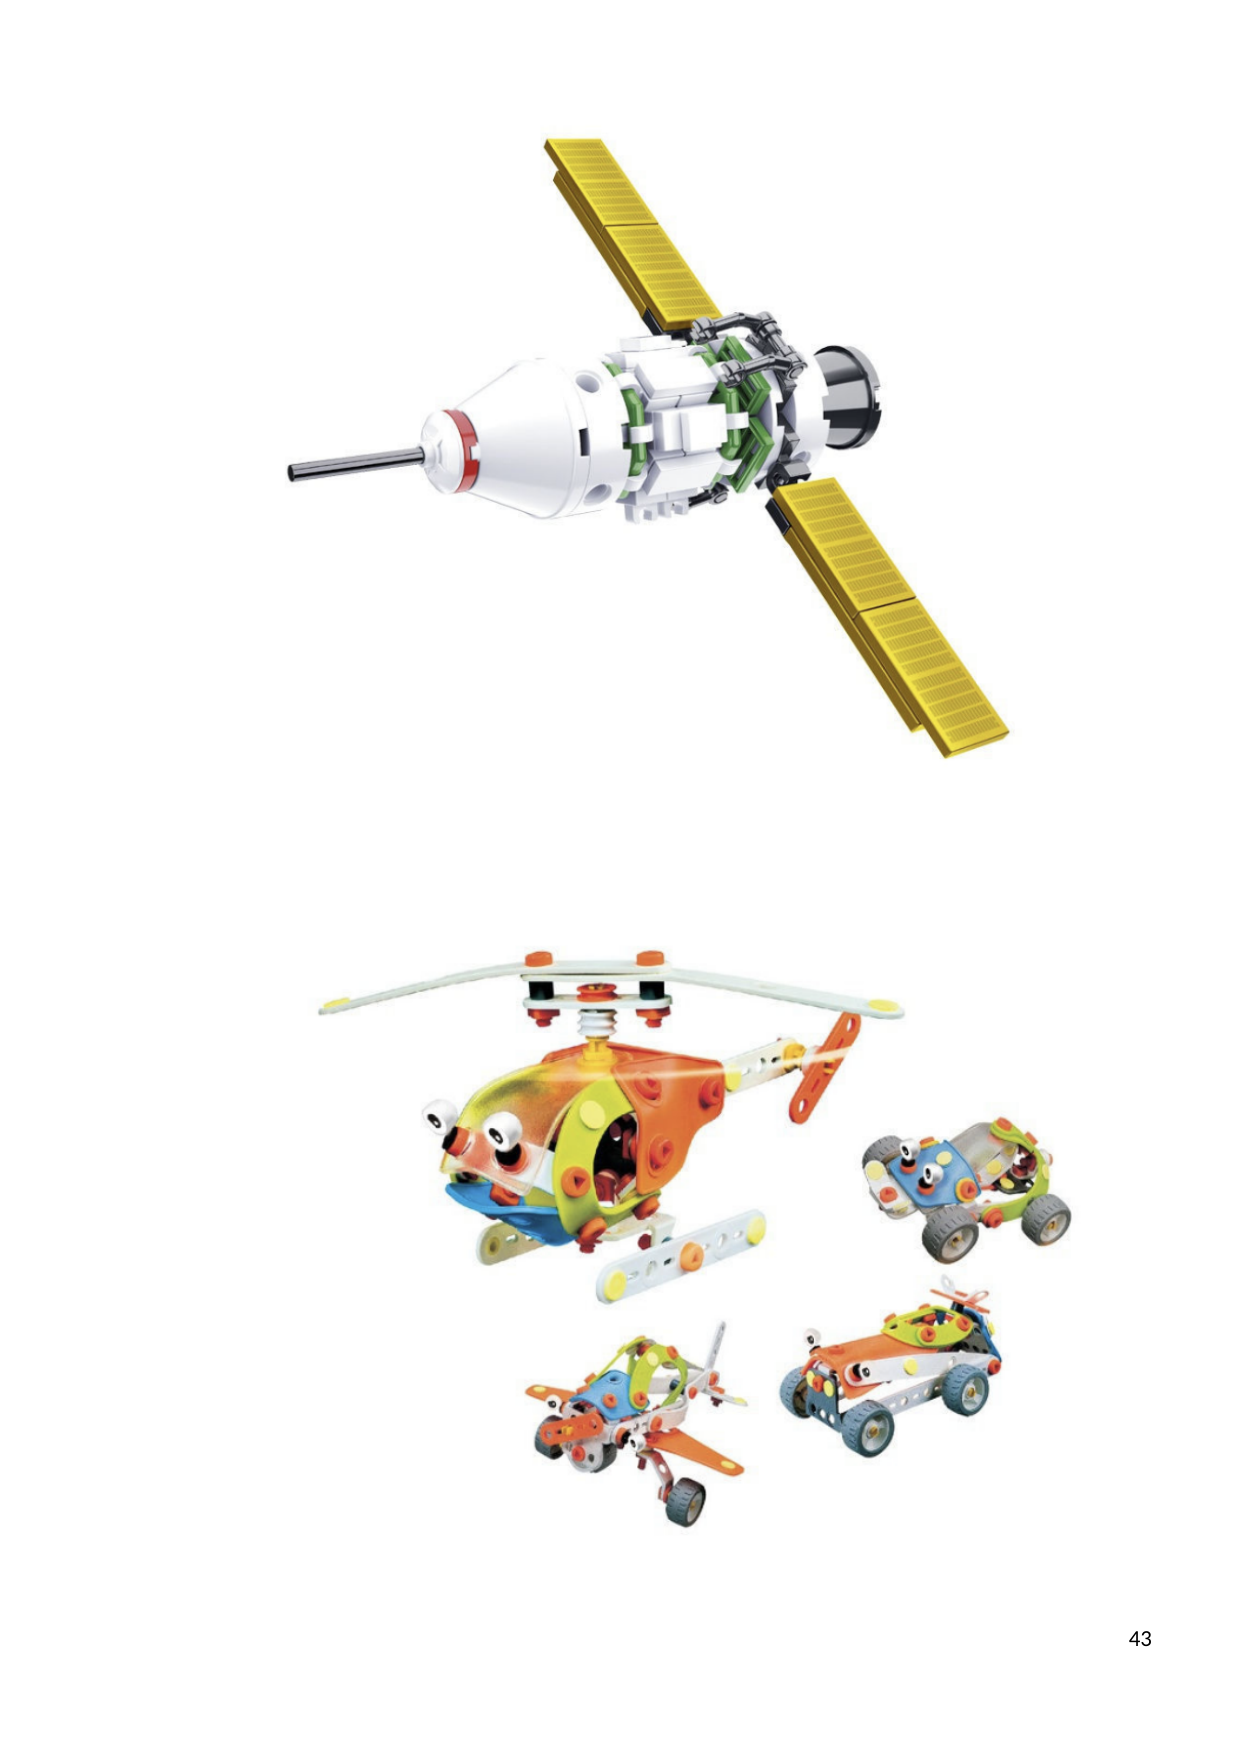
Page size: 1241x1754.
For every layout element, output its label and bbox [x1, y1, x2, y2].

picture [225, 98, 1069, 779]
picture [205, 918, 1179, 1578]
